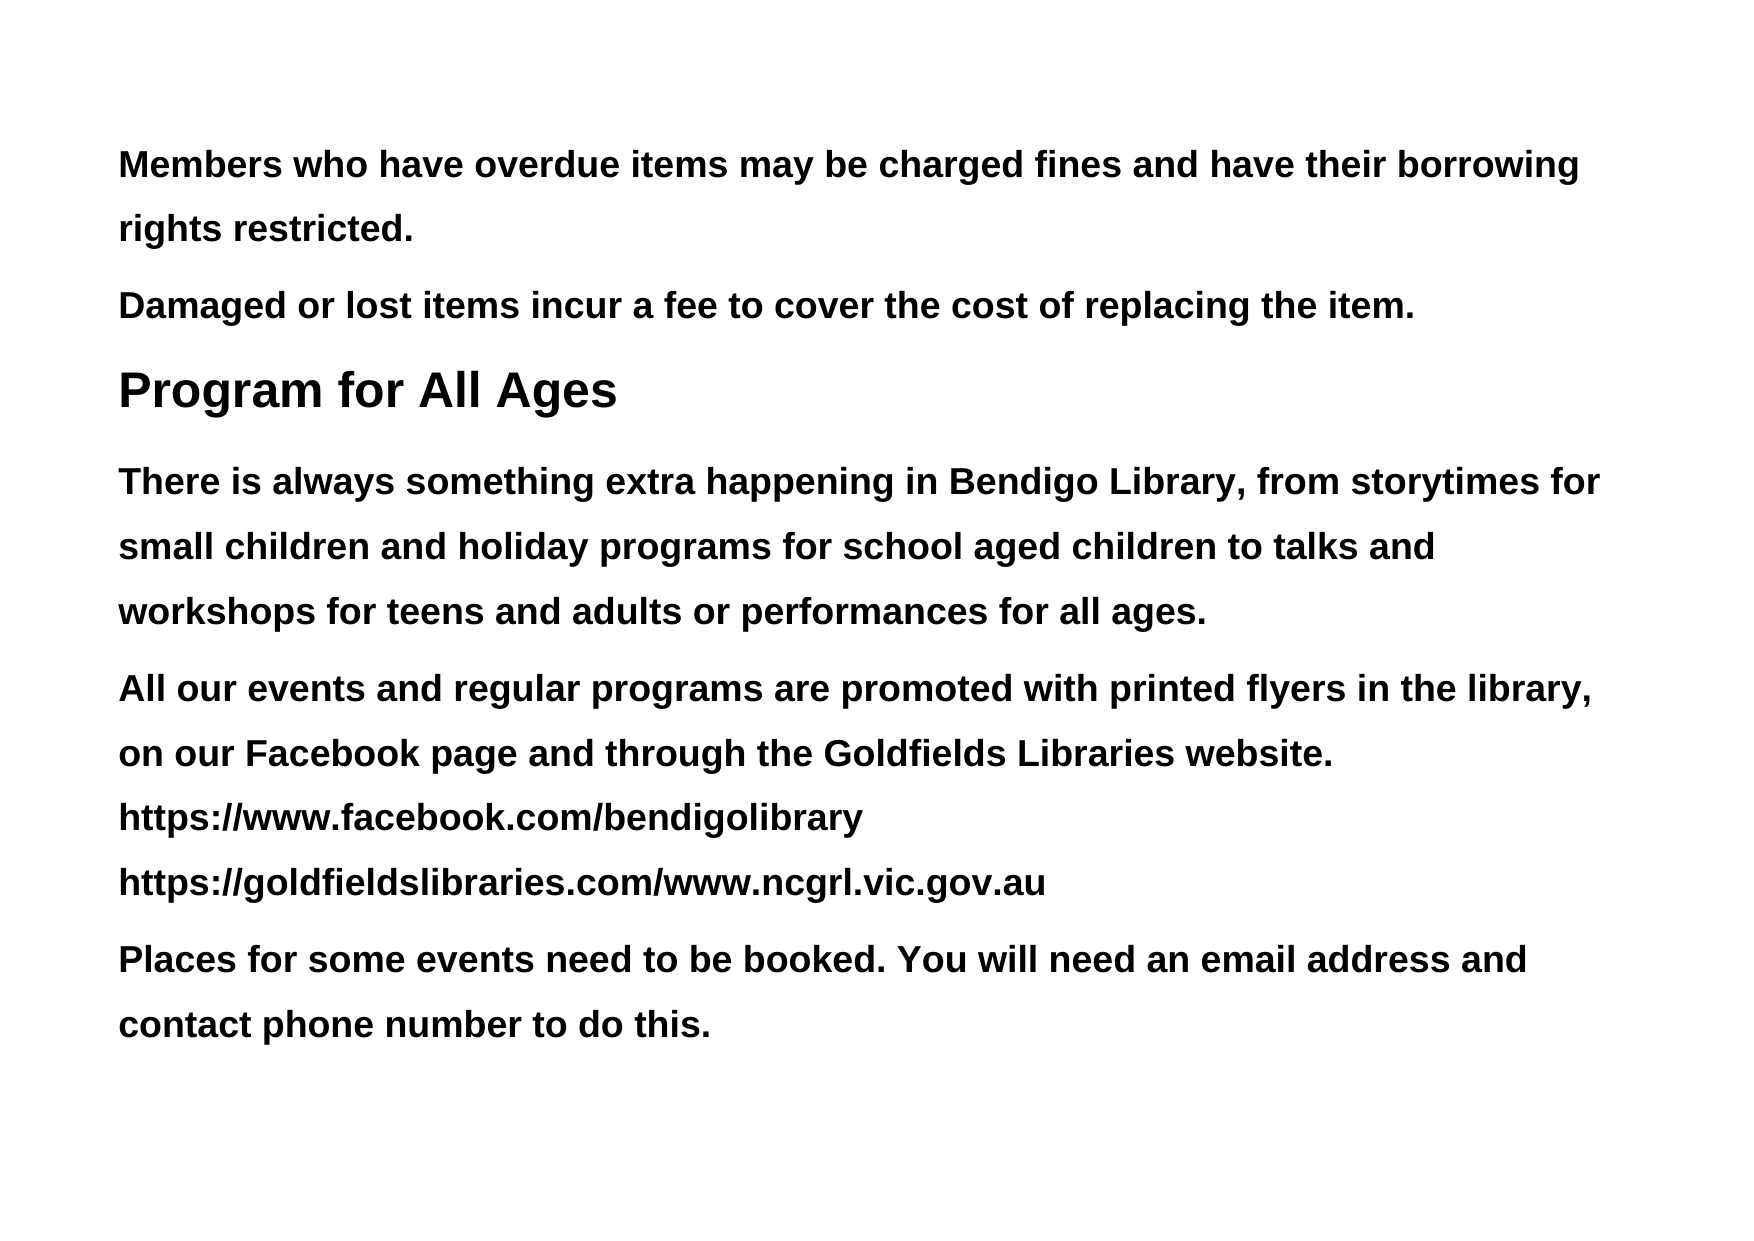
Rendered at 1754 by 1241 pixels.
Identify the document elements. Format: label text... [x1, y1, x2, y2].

subtitle Program for All Ages [118, 361, 1636, 418]
text There is always something extra happening in Bendigo Library, from storytimes for small children and holiday programs for school aged children to talks and workshops for teens and adults or performances for all ages. [118, 459, 1636, 632]
text Members who have overdue items may be charged fines and have their borrowing rights restricted. [118, 142, 1636, 249]
text Damaged or lost items incur a fee to cover the cost of replacing the item. [118, 284, 1636, 327]
text All our events and regular programs are promoted with printed flyers in the library, on our Facebook page and through the Goldfields Libraries website. https://www.facebook.com/bendigolibrary https://goldfieldslibraries.com/www.ncgrl.vic.gov.au [118, 666, 1636, 903]
text Places for some events need to be booked. You will need an email address and contact phone number to do this. [118, 937, 1636, 1045]
